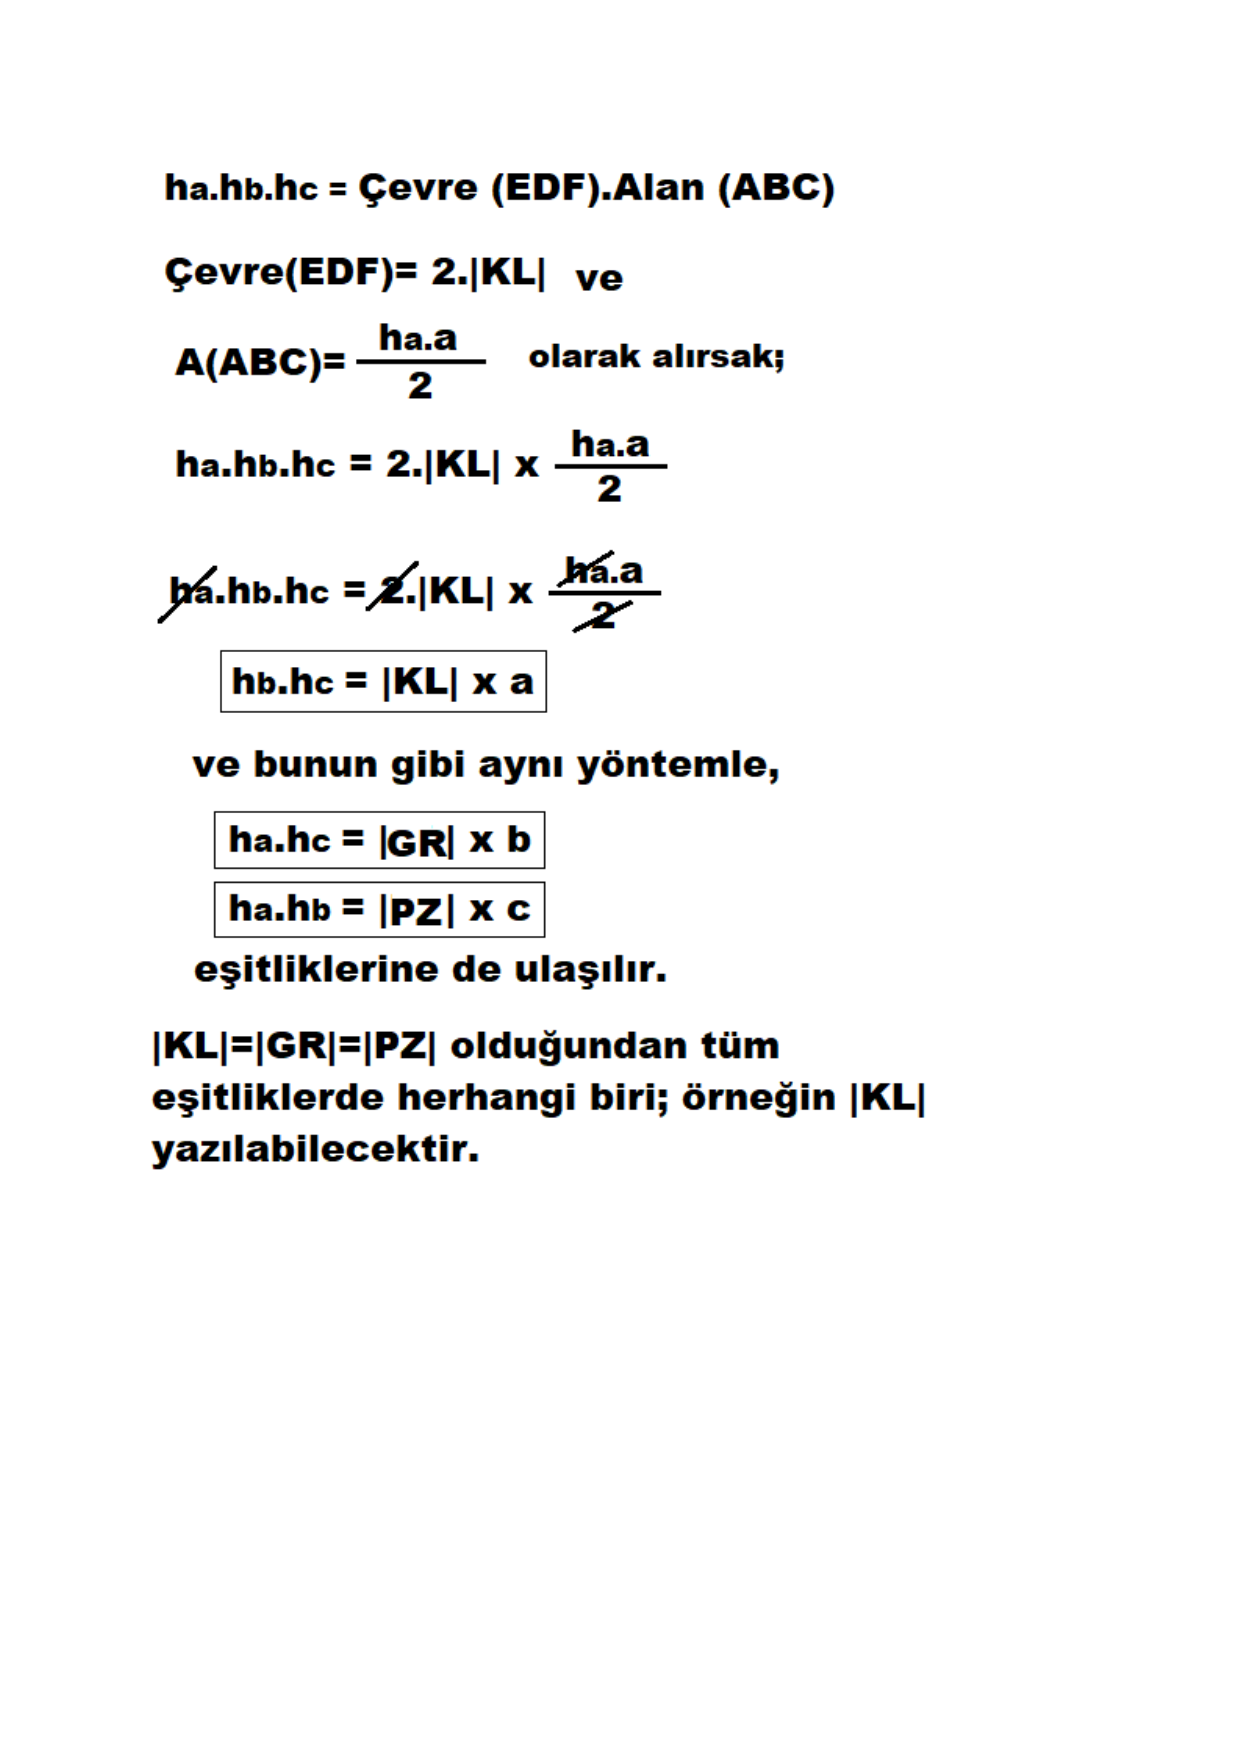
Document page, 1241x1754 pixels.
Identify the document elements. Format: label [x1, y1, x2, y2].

picture [147, 147, 932, 1182]
